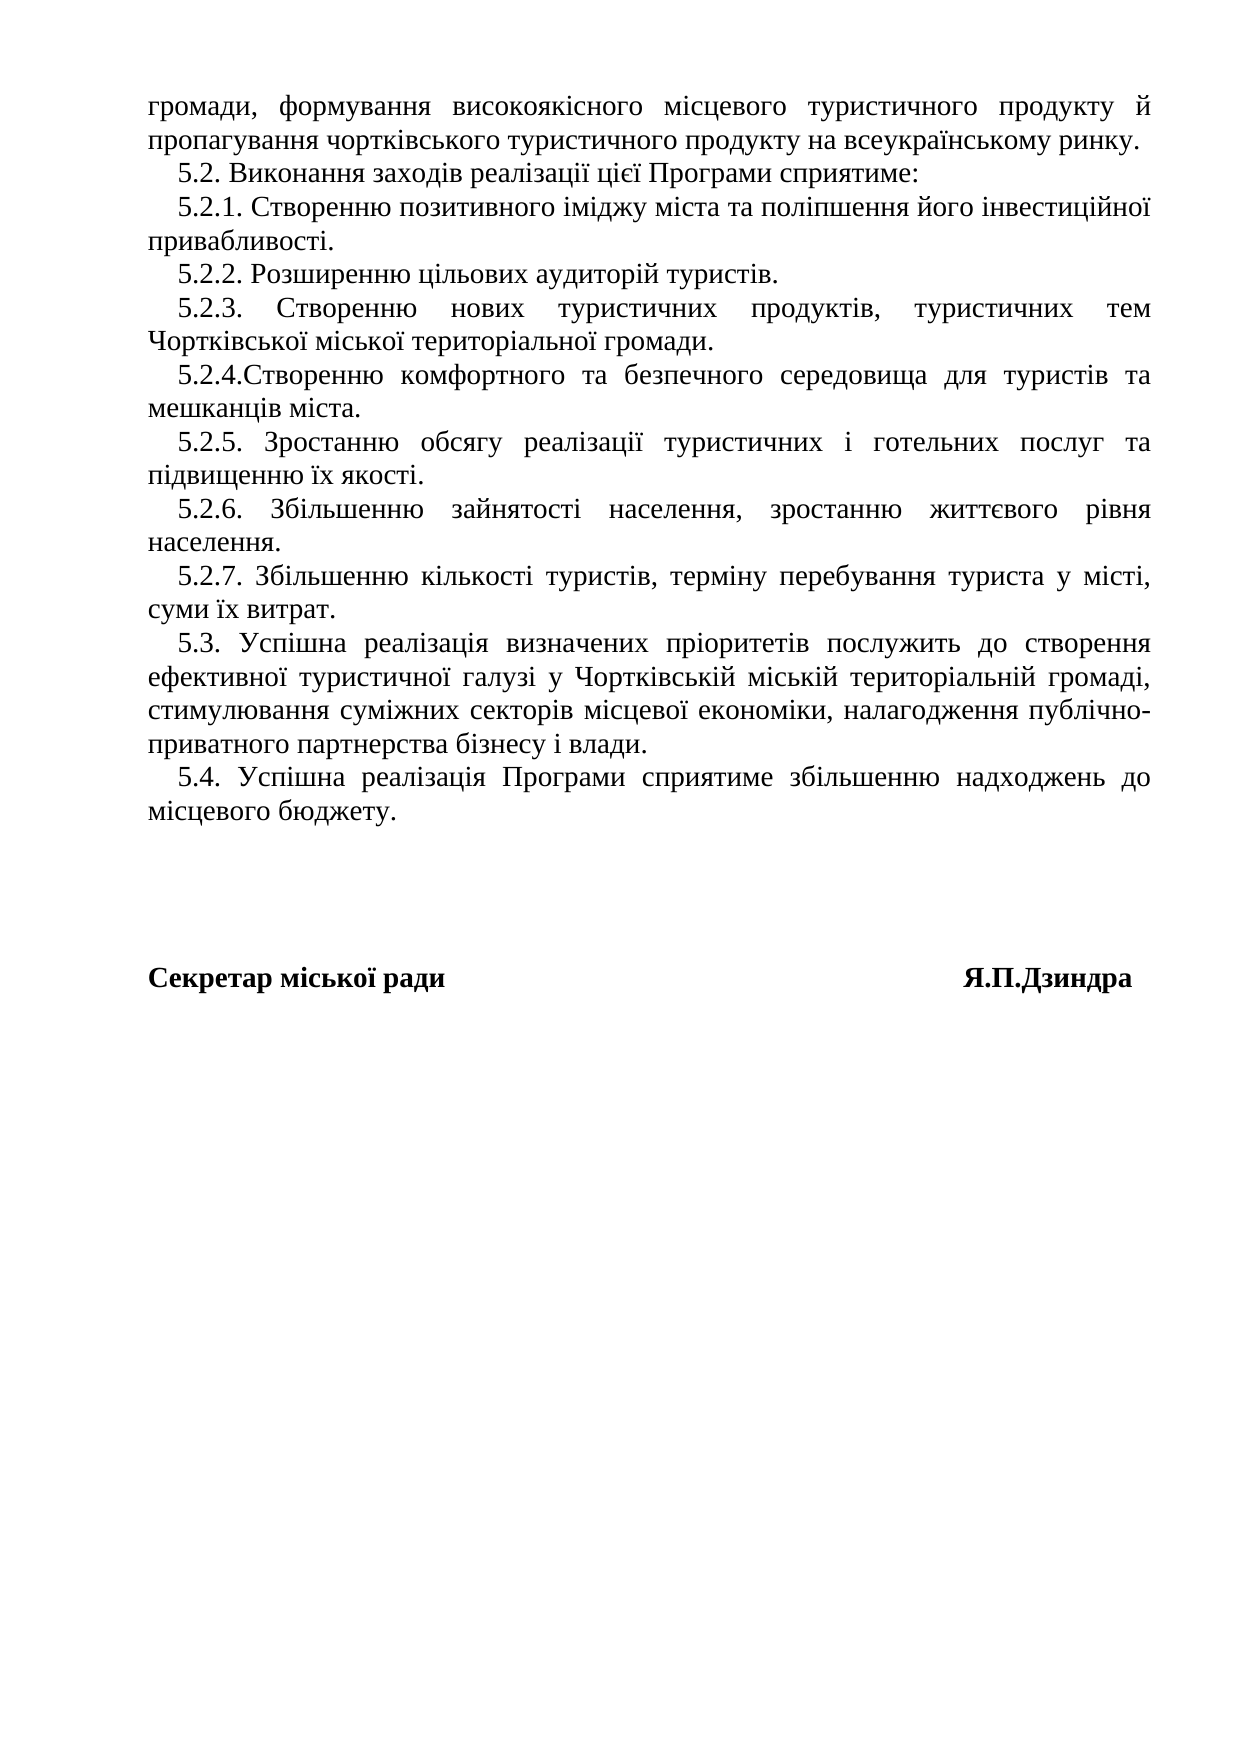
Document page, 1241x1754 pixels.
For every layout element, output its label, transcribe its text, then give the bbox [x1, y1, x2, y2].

text 5.4. Успішна реалізація Програми сприятиме збільшенню надходжень до місцевого бюджету. [148, 759, 1152, 826]
text 5.2.4.Створенню комфортного та безпечного середовища для туристів та мешканців міста. [148, 357, 1152, 424]
text 5.2.1. Створенню позитивного іміджу міста та поліпшення його інвестиційної привабливості. [148, 189, 1152, 256]
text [148, 88, 1152, 156]
text 5.3. Успішна реалізація визначених пріоритетів послужить до створення ефективної туристичної галузі у Чортківській міській територіальній громаді, стимулювання суміжних секторів місцевої економіки, налагодження публічно-приватного партнерства бізнесу і влади. [148, 625, 1152, 759]
text 5.2.5. Зростанню обсягу реалізації туристичних і готельних послуг та підвищенню їх якості. [148, 424, 1152, 491]
text 5.2.2. Розширенню цільових аудиторій туристів. [148, 256, 1152, 290]
text 5.2.7. Збільшенню кількості туристів, терміну перебування туриста у місті, суми їх витрат. [148, 558, 1152, 625]
text 5.2.6. Збільшенню зайнятості населення, зростанню життєвого рівня населення. [148, 491, 1152, 558]
text 5.2.3. Створенню нових туристичних продуктів, туристичних тем Чортківської міської територіальної громади. [148, 290, 1152, 357]
text Секретар міської ради Я.П.Дзиндра [148, 961, 1152, 994]
text 5.2. Виконання заходів реалізації цієї Програми сприятиме: [148, 156, 1152, 189]
